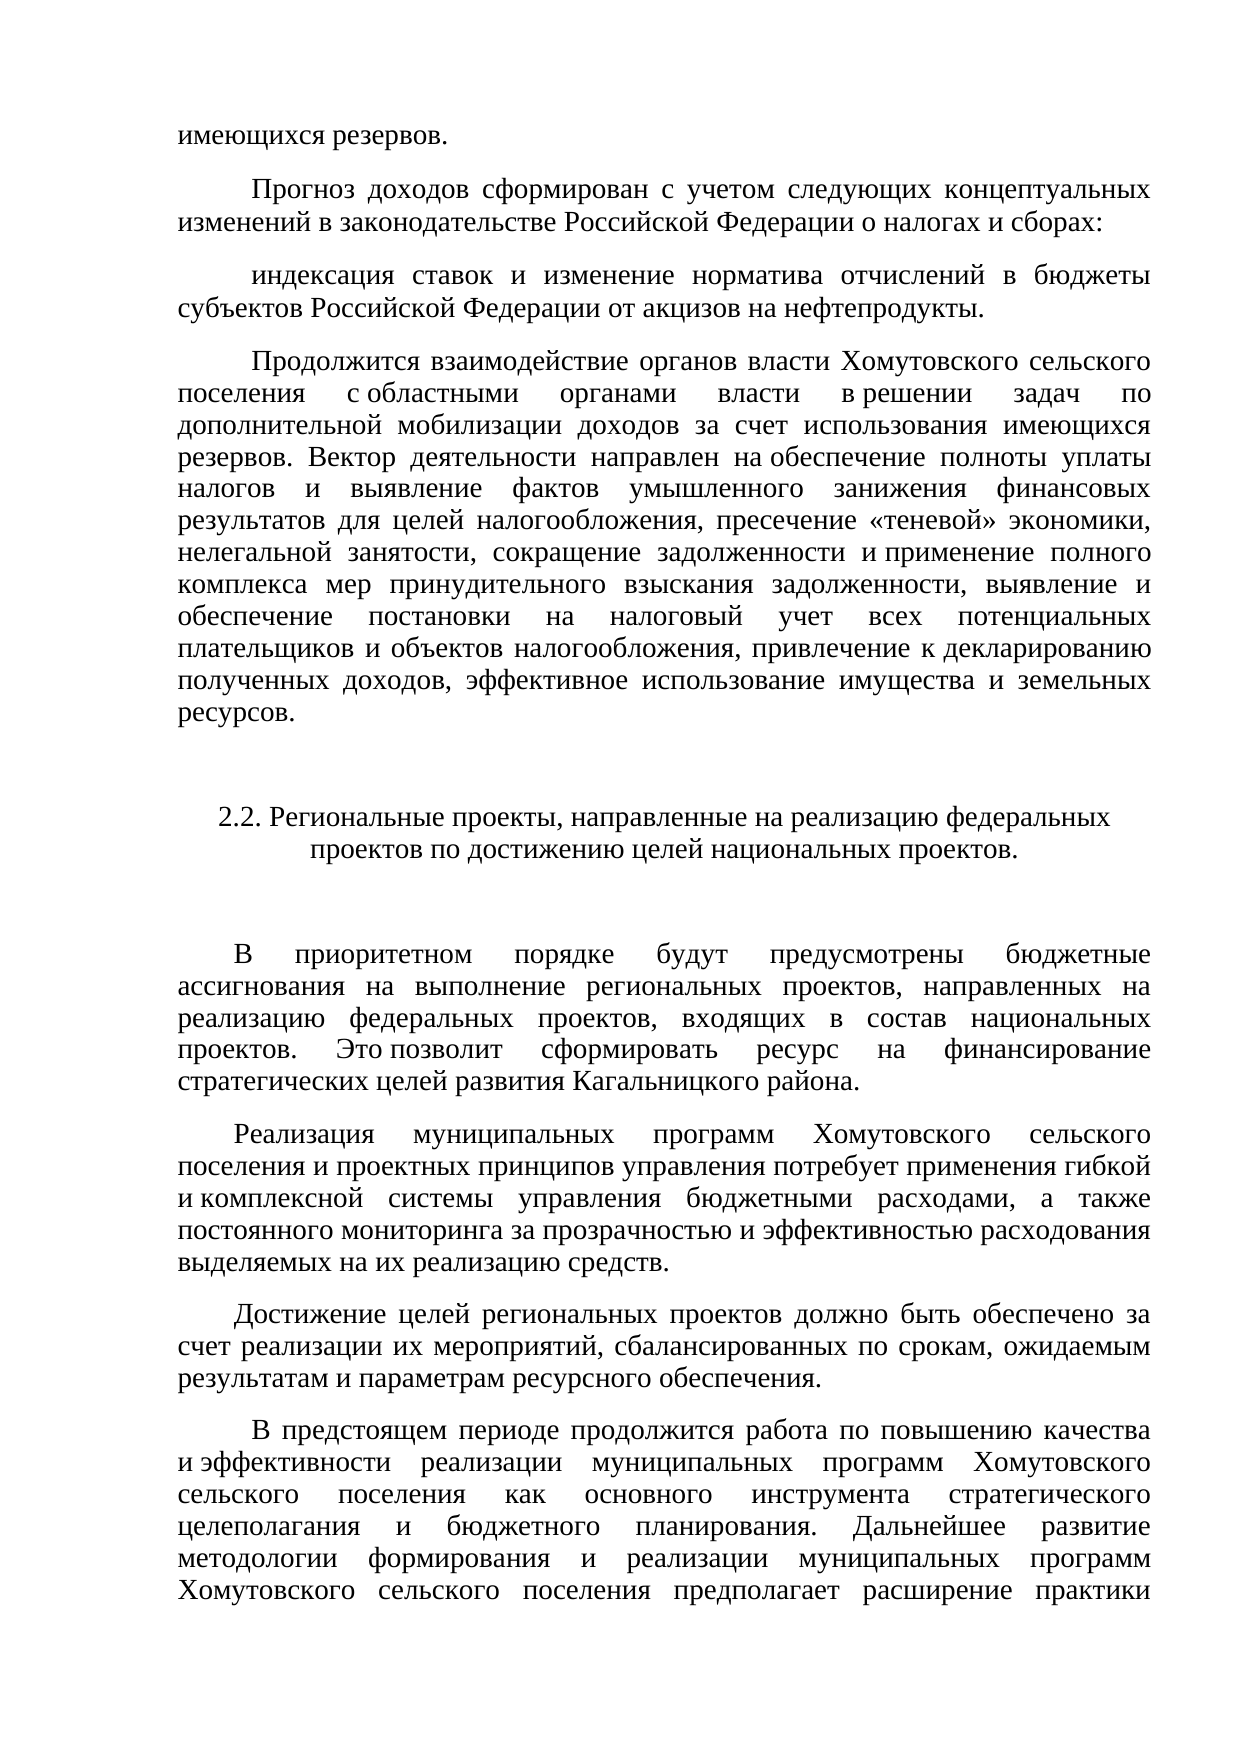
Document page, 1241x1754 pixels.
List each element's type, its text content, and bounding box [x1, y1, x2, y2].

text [177, 1414, 1152, 1606]
text Достижение целей региональных проектов должно быть обеспечено за счет реализации их мероприятий, сбалансированных по срокам, ожидаемым результатам и параметрам ресурсного обеспечения. [177, 1298, 1152, 1393]
text В приоритетном порядке будут предусмотрены бюджетные ассигнования на выполнение региональных проектов, направленных на реализацию федеральных проектов, входящих в состав национальных проектов. Это позволит сформировать ресурс на финансирование стратегических целей развития Кагальницкого района. [177, 938, 1152, 1097]
text 2.2. Региональные проекты, направленные на реализацию федеральных проектов по достижению целей национальных проектов. [177, 801, 1152, 864]
text индексация ставок и изменение норматива отчислений в бюджеты субъектов Российской Федерации от акцизов на нефтепродукты. [177, 258, 1152, 324]
text Продолжится взаимодействие органов власти Хомутовского сельского поселения с областными органами власти в решении задач по дополнительной мобилизации доходов за счет использования имеющихся резервов. Вектор деятельности направлен на обеспечение полноты уплаты налогов и выявление фактов умышленного занижения финансовых результатов для целей налогообложения, пресечение «теневой» экономики, нелегальной занятости, сокращение задолженности и применение полного комплекса мер принудительного взыскания задолженности, выявление и обеспечение постановки на налоговый учет всех потенциальных плательщиков и объектов налогообложения, привлечение к декларированию полученных доходов, эффективное использование имущества и земельных ресурсов. [177, 345, 1152, 727]
text Реализация муниципальных программ Хомутовского сельского поселения и проектных принципов управления потребует применения гибкой и комплексной системы управления бюджетными расходами, а также постоянного мониторинга за прозрачностью и эффективностью расходования выделяемых на их реализацию средств. [177, 1118, 1152, 1277]
text Прогноз доходов сформирован с учетом следующих концептуальных изменений в законодательстве Российской Федерации о налогах и сборах: [177, 172, 1152, 237]
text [177, 118, 1152, 151]
